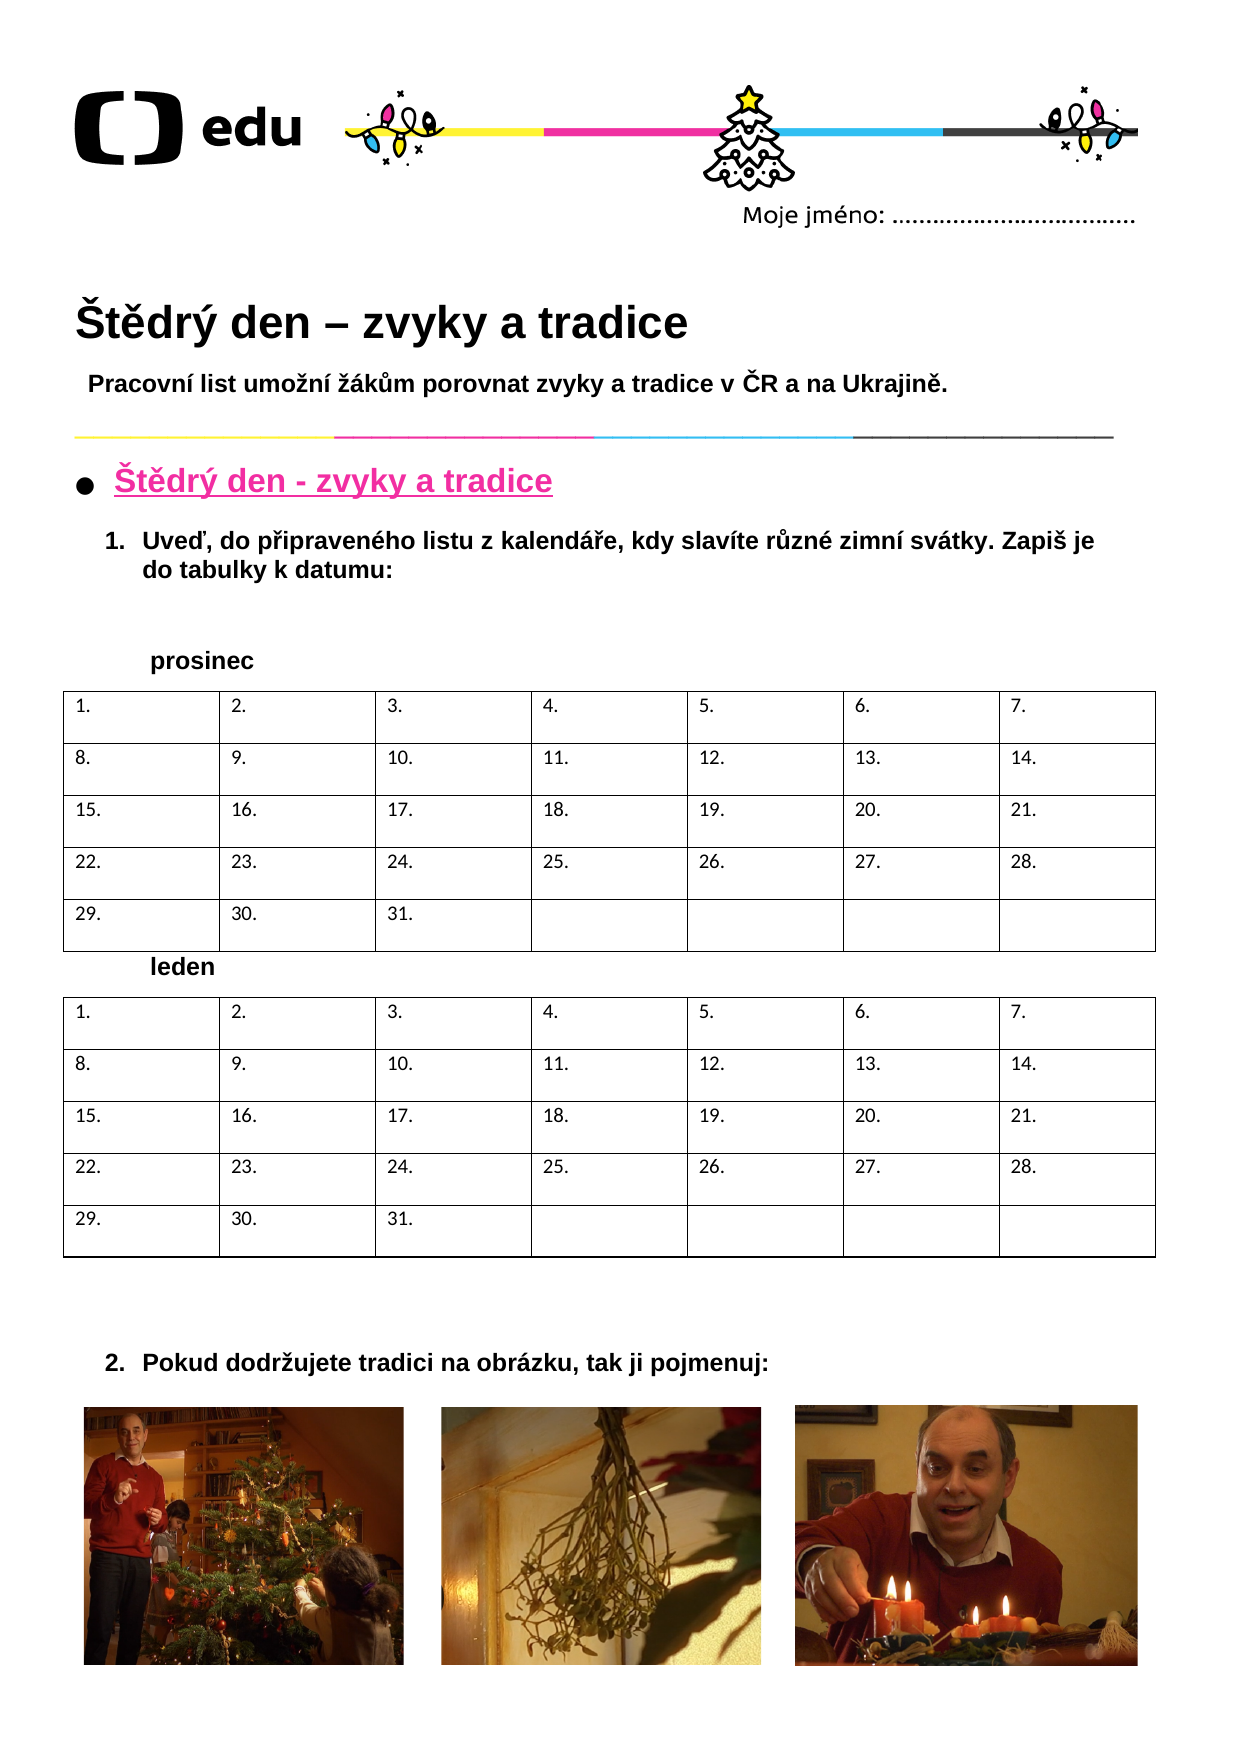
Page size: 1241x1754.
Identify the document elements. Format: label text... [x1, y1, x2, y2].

list Uveď, do připraveného listu z kalendáře, kdy slavíte různé zimní svátky. Zapiš je do tabulky k datumu: [104, 526, 1123, 584]
list Štědrý den - zvyky a tradice [75, 459, 1165, 506]
table_cell [532, 900, 687, 951]
table_cell 30. [220, 1206, 375, 1256]
table_cell 9. [220, 1050, 375, 1101]
table_cell 19. [688, 796, 843, 847]
table_cell 24. [376, 848, 531, 899]
table_cell 8. [64, 744, 219, 795]
table_header 3. [376, 998, 531, 1049]
table_cell 16. [220, 1102, 375, 1153]
table_cell [688, 900, 843, 951]
table_cell [688, 1206, 843, 1256]
list prosinec [150, 646, 1123, 674]
table_cell 13. [844, 744, 999, 795]
table_cell 25. [532, 1154, 687, 1204]
table_header 1. [64, 998, 219, 1049]
table_header 2. [220, 998, 375, 1049]
table_cell 16. [220, 796, 375, 847]
table_cell 21. [1000, 796, 1155, 847]
list Pracovní list umožní žákům porovnat zvyky a tradice v ČR a na Ukrajině. ________________________________________________________ [75, 369, 1165, 439]
list Štědrý den – zvyky a tradice [75, 295, 1165, 348]
table_cell 21. [1000, 1102, 1155, 1153]
table_cell 27. [844, 848, 999, 899]
table_cell 29. [64, 900, 219, 951]
table_cell 10. [376, 744, 531, 795]
table_cell 27. [844, 1154, 999, 1204]
table_cell 18. [532, 796, 687, 847]
table_cell 28. [1000, 848, 1155, 899]
table_cell 23. [220, 1154, 375, 1204]
table_header 7. [1000, 998, 1155, 1049]
table_header 4. [532, 998, 687, 1049]
table_cell 12. [688, 1050, 843, 1101]
table_cell 13. [844, 1050, 999, 1101]
table_cell 26. [688, 848, 843, 899]
picture [63, 73, 1138, 240]
table_cell [532, 1206, 687, 1256]
table_header 2. [220, 692, 375, 743]
table_cell 15. [64, 796, 219, 847]
table_cell 20. [844, 1102, 999, 1153]
table_cell 19. [688, 1102, 843, 1153]
table_cell 29. [64, 1206, 219, 1256]
table_header 6. [844, 692, 999, 743]
table_cell 11. [532, 1050, 687, 1101]
table_cell 30. [220, 900, 375, 951]
table_cell 26. [688, 1154, 843, 1204]
table_cell 14. [1000, 1050, 1155, 1101]
list leden [150, 952, 1123, 980]
table_cell [844, 1206, 999, 1256]
table_cell 28. [1000, 1154, 1155, 1204]
table_cell [1000, 1206, 1155, 1256]
table_header 5. [688, 692, 843, 743]
picture [441, 1407, 762, 1665]
table_header 1. [64, 692, 219, 743]
table_header 6. [844, 998, 999, 1049]
picture [795, 1405, 1138, 1666]
table_cell 17. [376, 796, 531, 847]
picture [83, 1407, 404, 1665]
table_cell 9. [220, 744, 375, 795]
table_cell 23. [220, 848, 375, 899]
table_cell [1000, 900, 1155, 951]
table_cell 14. [1000, 744, 1155, 795]
table_header 4. [532, 692, 687, 743]
table_header 7. [1000, 692, 1155, 743]
table_cell 31. [376, 900, 531, 951]
table_cell 11. [532, 744, 687, 795]
table_cell 22. [64, 848, 219, 899]
table_cell 10. [376, 1050, 531, 1101]
table_cell 31. [376, 1206, 531, 1256]
table_cell 18. [532, 1102, 687, 1153]
table_cell 24. [376, 1154, 531, 1204]
list Pokud dodržujete tradici na obrázku, tak ji pojmenuj: [104, 1348, 1123, 1377]
table_cell 20. [844, 796, 999, 847]
table_cell 25. [532, 848, 687, 899]
table_cell 22. [64, 1154, 219, 1204]
table_header 3. [376, 692, 531, 743]
table_cell [844, 900, 999, 951]
table_cell 8. [64, 1050, 219, 1101]
table_cell 17. [376, 1102, 531, 1153]
table_cell 12. [688, 744, 843, 795]
table_cell 15. [64, 1102, 219, 1153]
table_header 5. [688, 998, 843, 1049]
